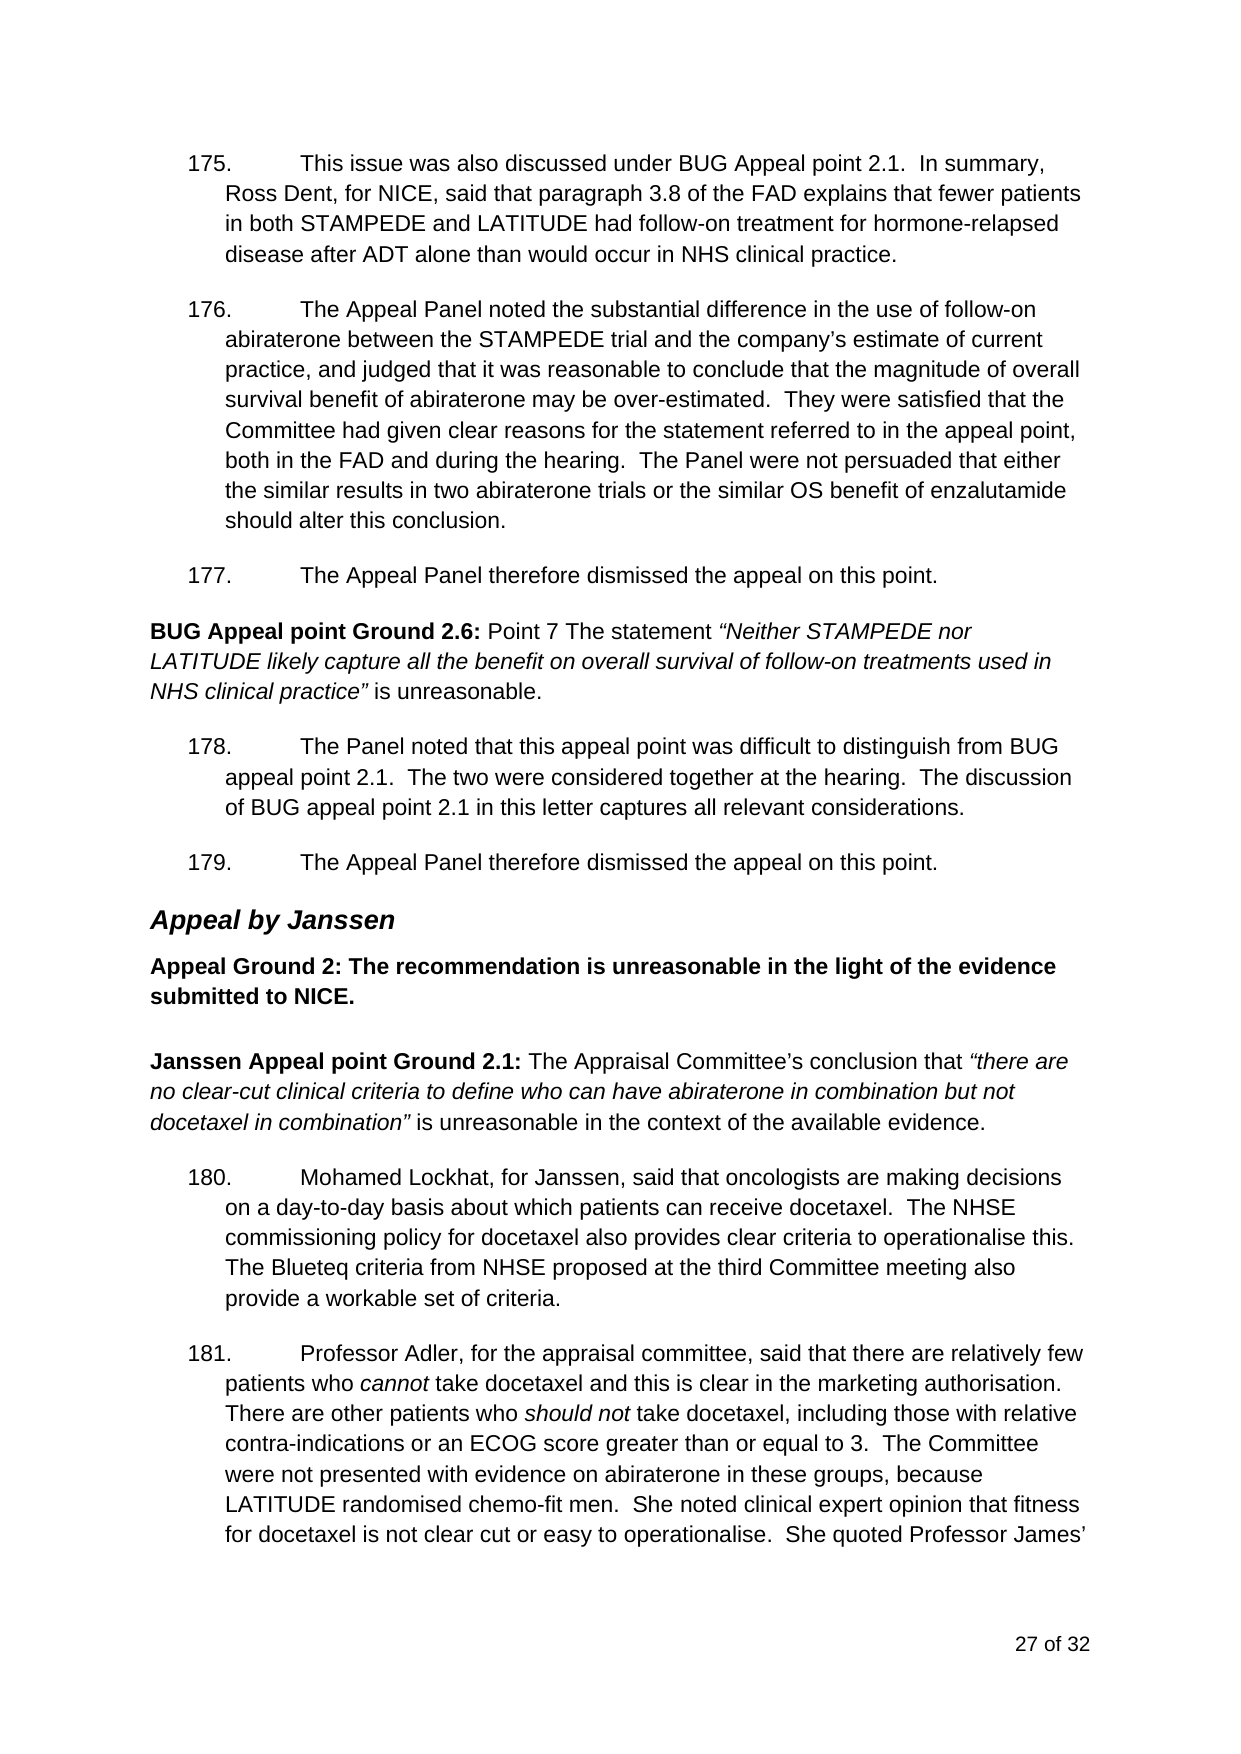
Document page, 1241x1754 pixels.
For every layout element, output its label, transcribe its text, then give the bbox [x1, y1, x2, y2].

subtitle Appeal by Janssen [150, 904, 1090, 935]
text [187, 1340, 1090, 1547]
text This issue was also discussed under BUG Appeal point 2.1. In summary, Ross Dent, for NICE, said that paragraph 3.8 of the FAD explains that fewer patients in both STAMPEDE and LATITUDE had follow-on treatment for hormone-relapsed disease after ADT alone than would occur in NHS clinical practice. [187, 150, 1090, 267]
text BUG Appeal point Ground 2.6: Point 7 The statement “Neither STAMPEDE nor LATITUDE likely capture all the benefit on overall survival of follow-on treatments used in NHS clinical practice” is unreasonable. [150, 618, 1090, 704]
text The Appeal Panel therefore dismissed the appeal on this point. [187, 849, 1090, 875]
text Janssen Appeal point Ground 2.1: The Appraisal Committee’s conclusion that “there are no clear-cut clinical criteria to define who can have abiraterone in combination but not docetaxel in combination” is unreasonable in the context of the available evidence. [150, 1048, 1090, 1135]
text Mohamed Lockhat, for Janssen, said that oncologists are making decisions on a day-to-day basis about which patients can receive docetaxel. The NHSE commissioning policy for docetaxel also provides clear criteria to operationalise this. The Blueteq criteria from NHSE proposed at the third Committee meeting also provide a workable set of criteria. [187, 1164, 1090, 1311]
text The Panel noted that this appeal point was difficult to distinguish from BUG appeal point 2.1. The two were considered together at the hearing. The discussion of BUG appeal point 2.1 in this letter captures all relevant considerations. [187, 733, 1090, 820]
text The Appeal Panel noted the substantial difference in the use of follow-on abiraterone between the STAMPEDE trial and the company’s estimate of current practice, and judged that it was reasonable to conclude that the magnitude of overall survival benefit of abiraterone may be over-estimated. They were satisfied that the Committee had given clear reasons for the statement referred to in the appeal point, both in the FAD and during the hearing. The Panel were not persuaded that either the similar results in two abiraterone trials or the similar OS benefit of enzalutamide should alter this conclusion. [187, 296, 1090, 534]
subtitle Appeal Ground 2: The recommendation is unreasonable in the light of the evidence submitted to NICE. [150, 953, 1090, 1009]
text The Appeal Panel therefore dismissed the appeal on this point. [187, 562, 1090, 589]
